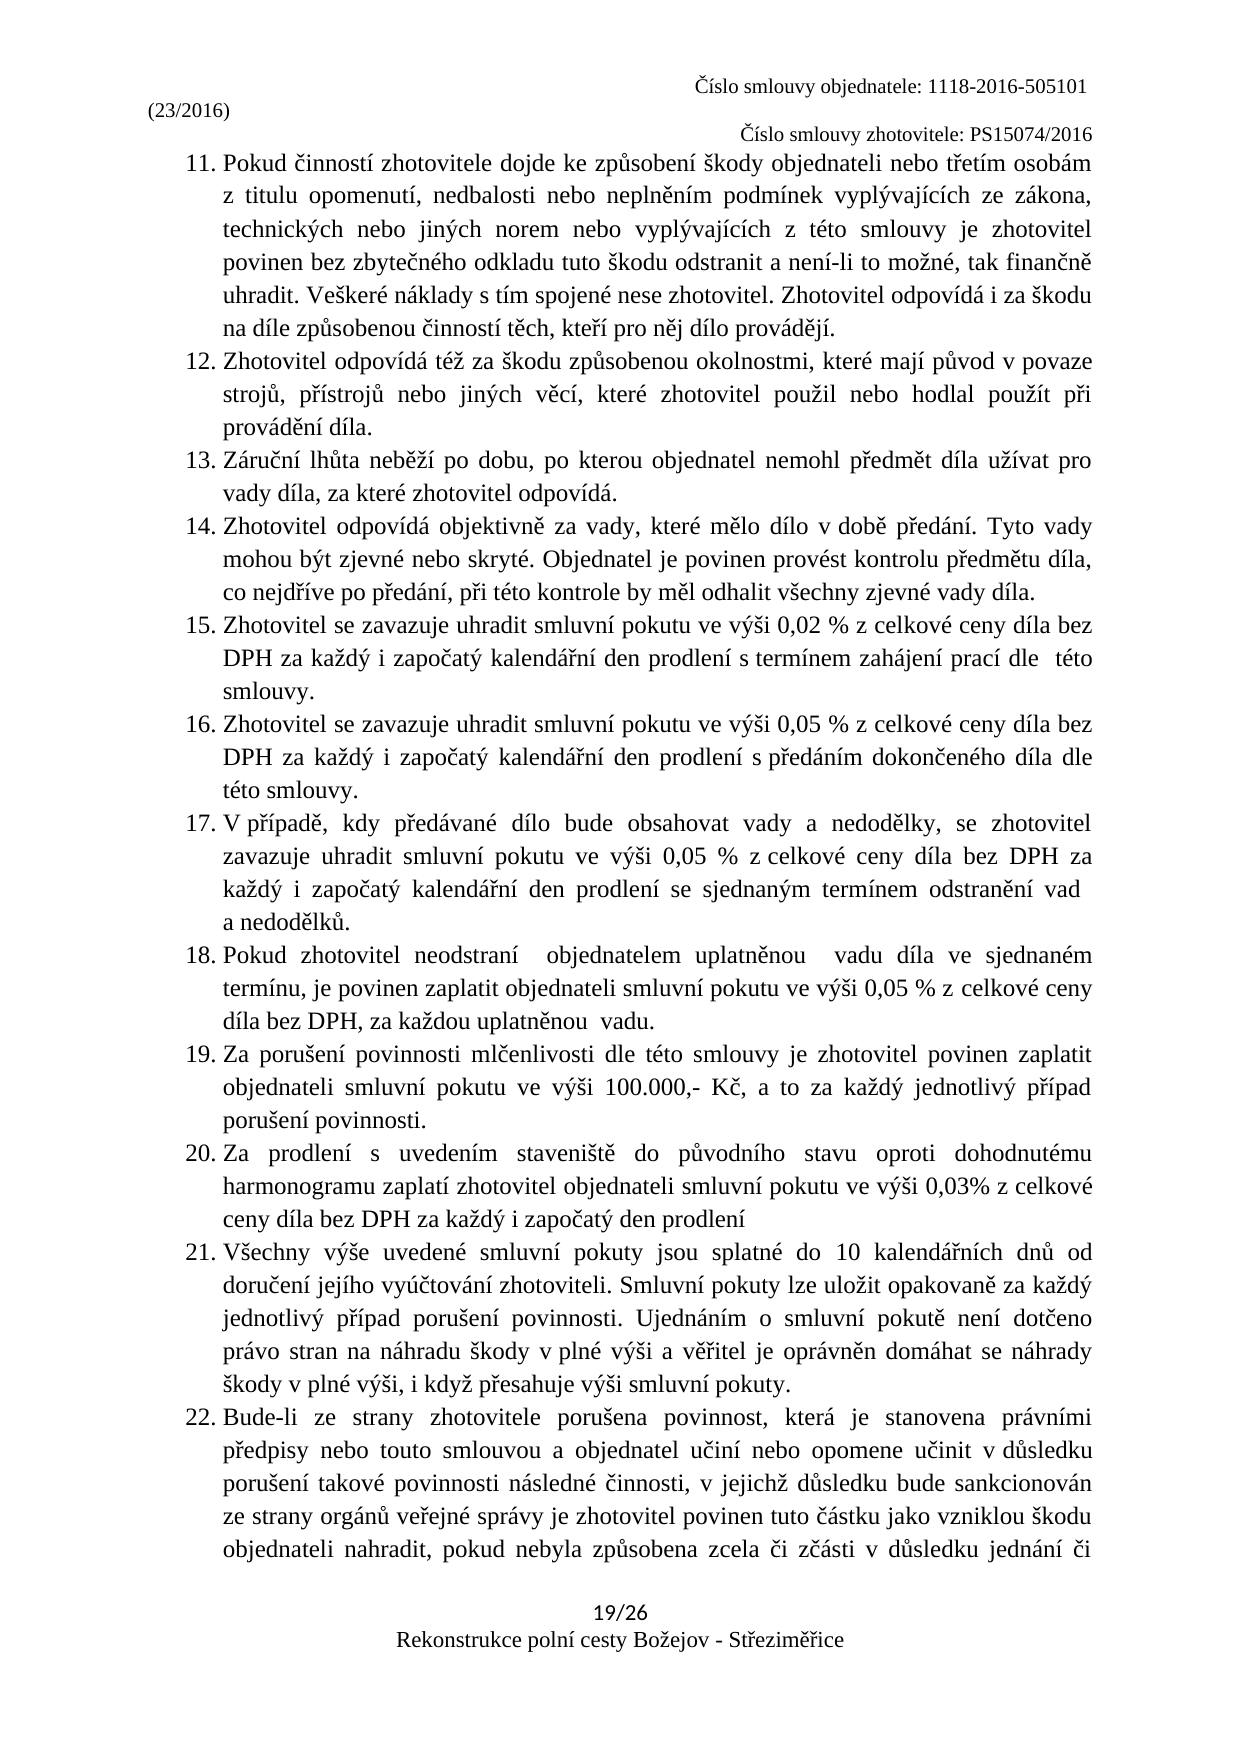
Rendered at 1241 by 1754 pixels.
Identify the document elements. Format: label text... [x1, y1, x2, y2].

list Záruční lhůta neběží po dobu, po kterou objednatel nemohl předmět díla užívat pro vady díla, za které zhotovitel odpovídá. [185, 445, 1093, 507]
list Zhotovitel se zavazuje uhradit smluvní pokutu ve výši 0,02 % z celkové ceny díla bez DPH za každý i započatý kalendářní den prodlení s termínem zahájení prací dle této smlouvy. [185, 610, 1093, 705]
list Všechny výše uvedené smluvní pokuty jsou splatné do 10 kalendářních dnů od doručení jejího vyúčtování zhotoviteli. Smluvní pokuty lze uložit opakovaně za každý jednotlivý případ porušení povinnosti. Ujednáním o smluvní pokutě není dotčeno právo stran na náhradu škody v plné výši a věřitel je oprávněn domáhat se náhrady škody v plné výši, i když přesahuje výši smluvní pokuty. [185, 1237, 1093, 1398]
list Za prodlení s uvedením staveniště do původního stavu oproti dohodnutému harmonogramu zaplatí zhotovitel objednateli smluvní pokutu ve výši 0,03% z celkové ceny díla bez DPH za každý i započatý den prodlení [185, 1138, 1093, 1233]
list Za porušení povinnosti mlčenlivosti dle této smlouvy je zhotovitel povinen zaplatit objednateli smluvní pokutu ve výši 100.000,- Kč, a to za každý jednotlivý případ porušení povinnosti. [185, 1039, 1093, 1134]
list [185, 1402, 1093, 1563]
list Zhotovitel odpovídá objektivně za vady, které mělo dílo v době předání. Tyto vady mohou být zjevné nebo skryté. Objednatel je povinen provést kontrolu předmětu díla, co nejdříve po předání, při této kontrole by měl odhalit všechny zjevné vady díla. [185, 511, 1093, 606]
list Zhotovitel odpovídá též za škodu způsobenou okolnostmi, které mají původ v povaze strojů, přístrojů nebo jiných věcí, které zhotovitel použil nebo hodlal použít při provádění díla. [185, 346, 1093, 441]
list Pokud zhotovitel neodstraní objednatelem uplatněnou vadu díla ve sjednaném termínu, je povinen zaplatit objednateli smluvní pokutu ve výši 0,05 % z celkové ceny díla bez DPH, za každou uplatněnou vadu. [185, 940, 1093, 1035]
list Pokud činností zhotovitele dojde ke způsobení škody objednateli nebo třetím osobám z titulu opomenutí, nedbalosti nebo neplněním podmínek vyplývajících ze zákona, technických nebo jiných norem nebo vyplývajících z této smlouvy je zhotovitel povinen bez zbytečného odkladu tuto škodu odstranit a není-li to možné, tak finančně uhradit. Veškeré náklady s tím spojené nese zhotovitel. Zhotovitel odpovídá i za škodu na díle způsobenou činností těch, kteří pro něj dílo provádějí. [185, 148, 1093, 341]
list Zhotovitel se zavazuje uhradit smluvní pokutu ve výši 0,05 % z celkové ceny díla bez DPH za každý i započatý kalendářní den prodlení s předáním dokončeného díla dle této smlouvy. [185, 709, 1093, 804]
list V případě, kdy předávané dílo bude obsahovat vady a nedodělky, se zhotovitel zavazuje uhradit smluvní pokutu ve výši 0,05 % z celkové ceny díla bez DPH za každý i započatý kalendářní den prodlení se sjednaným termínem odstranění vad a nedodělků. [185, 808, 1093, 936]
